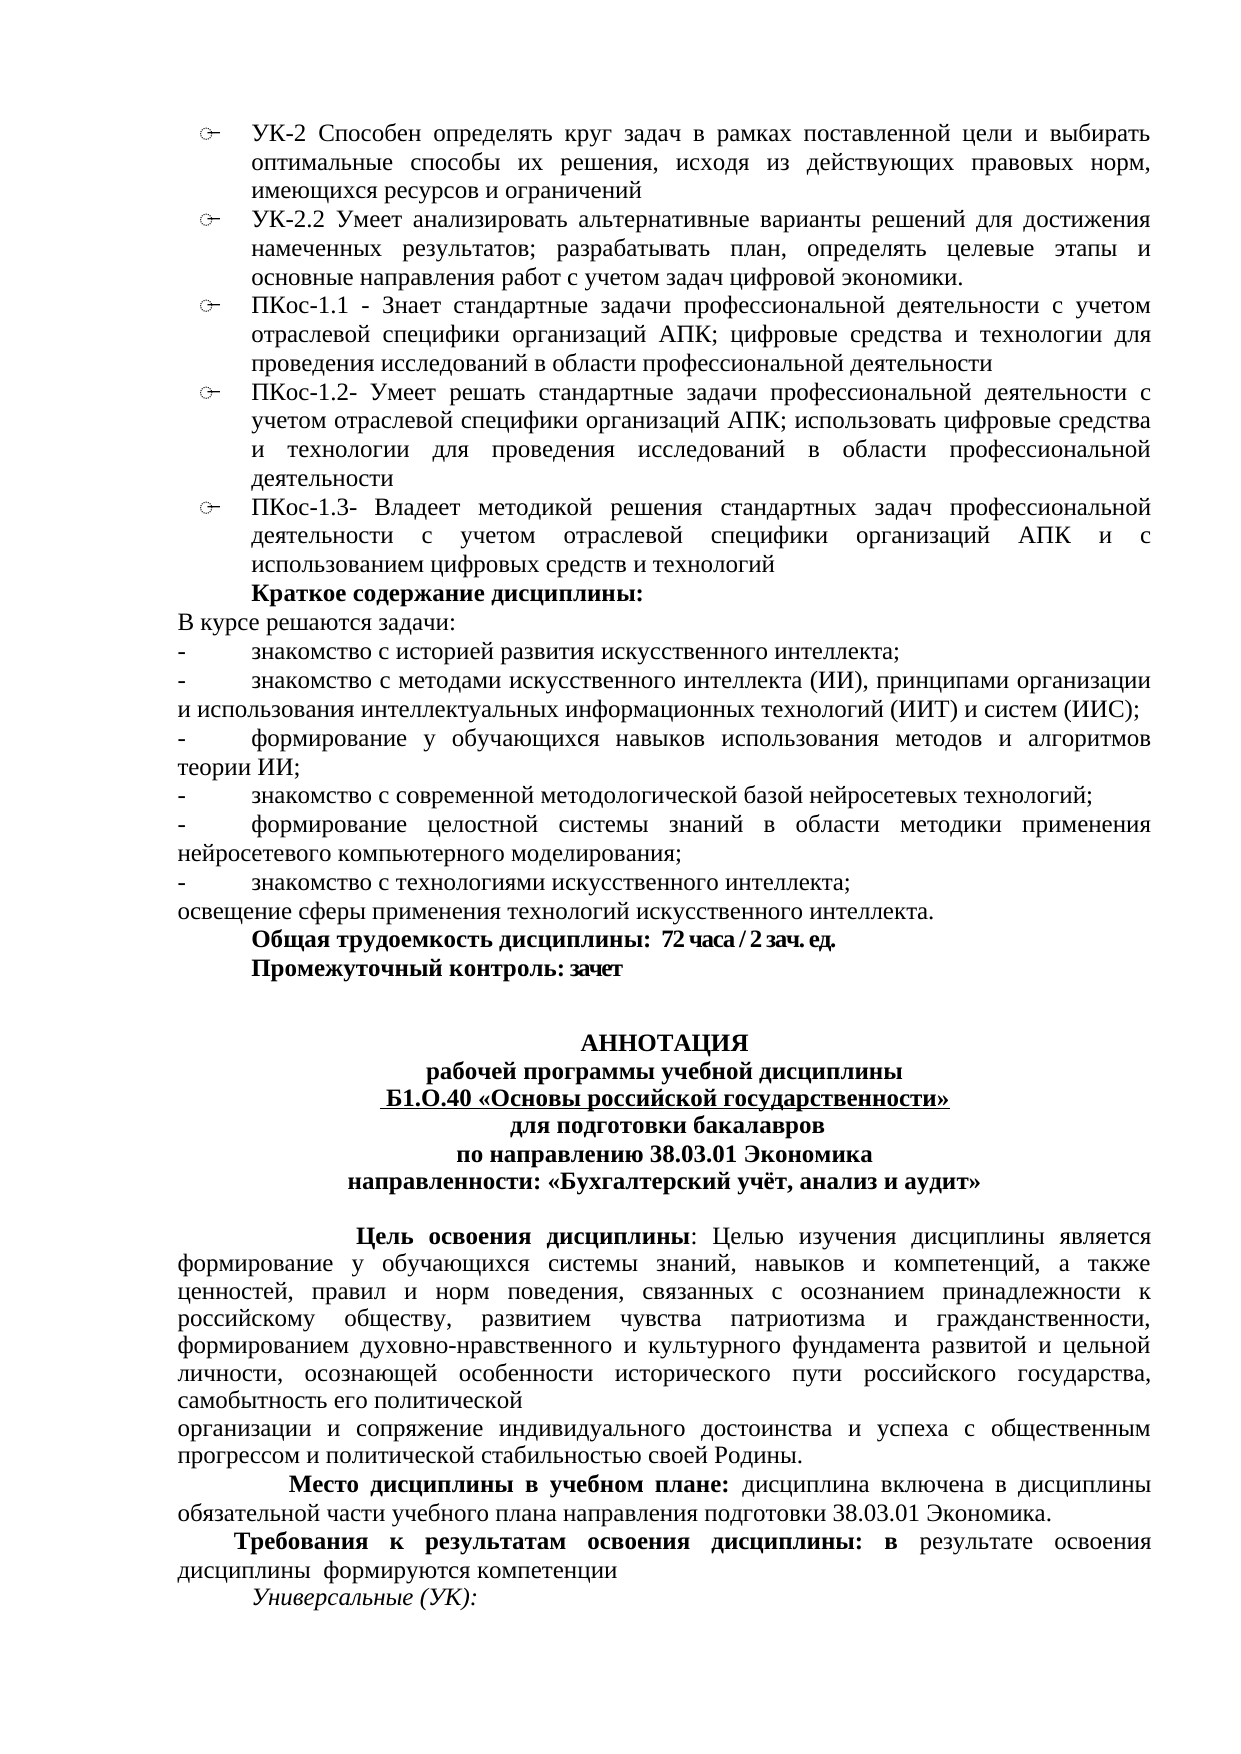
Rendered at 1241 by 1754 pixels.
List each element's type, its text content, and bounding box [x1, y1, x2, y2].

text - знакомство с историей развития искусственного интеллекта; [177, 636, 1152, 665]
text - знакомство с технологиями искусственного интеллекта; [177, 867, 1152, 896]
text для подготовки бакалавров [177, 1112, 1152, 1139]
text - формирование целостной системы знаний в области методики применения нейросетевого компьютерного моделирования; [177, 809, 1152, 867]
text направленности: «Бухгалтерский учёт, анализ и аудит» [177, 1168, 1152, 1195]
list ПКос-1.1 - Знает стандартные задачи профессиональной деятельности с учетом отраслевой специфики организаций АПК; цифровые средства и технологии для проведения исследований в области профессиональной деятельности [199, 291, 1152, 377]
text освещение сферы применения технологий искусственного интеллекта. [177, 896, 1152, 925]
text Требования к результатам освоения дисциплины: в результате освоения дисциплины формируются компетенции [177, 1526, 1152, 1584]
list УК-2.2 Умеет анализировать альтернативные варианты решений для достижения намеченных результатов; разрабатывать план, определять целевые этапы и основные направления работ с учетом задач цифровой экономики. [199, 204, 1152, 291]
text - формирование у обучающихся навыков использования методов и алгоритмов теории ИИ; [177, 723, 1152, 780]
text - знакомство с современной методологической базой нейросетевых технологий; [177, 781, 1152, 809]
text Промежуточный контроль: зачет [177, 953, 1152, 982]
text Универсальные (УК): [177, 1584, 1152, 1611]
text Общая трудоемкость дисциплины: 72 часа / 2 зач. ед. [251, 925, 1117, 953]
text организации и сопряжение индивидуального достоинства и успеха с общественным прогрессом и политической стабильностью своей Родины. [177, 1414, 1152, 1469]
list ПКос-1.3- Владеет методикой решения стандартных задач профессиональной деятельности с учетом отраслевой специфики организаций АПК и с использованием цифровых средств и технологий [199, 492, 1152, 578]
text по направлению 38.03.01 Экономика [177, 1139, 1152, 1168]
text Место дисциплины в учебном плане: дисциплина включена в дисциплины обязательной части учебного плана направления подготовки 38.03.01 Экономика. [177, 1469, 1152, 1526]
text рабочей программы учебной дисциплины [177, 1057, 1152, 1084]
text Цель освоения дисциплины: Целью изучения дисциплины является формирование у обучающихся системы знаний, навыков и компетенций, а также ценностей, правил и норм поведения, связанных с осознанием принадлежности к российскому обществу, развитием чувства патриотизма и гражданственности, формированием духовно-нравственного и культурного фундамента развитой и цельной личности, осознающей особенности исторического пути российского государства, самобытность его политической [177, 1222, 1152, 1414]
text Краткое содержание дисциплины: [251, 578, 1023, 607]
text АННОТАЦИЯ [177, 1030, 1152, 1057]
text Б1.О.40 «Основы российской государственности» [177, 1084, 1152, 1112]
list ПКос-1.2- Умеет решать стандартные задачи профессиональной деятельности с учетом отраслевой специфики организаций АПК; использовать цифровые средства и технологии для проведения исследований в области профессиональной деятельности [199, 377, 1152, 492]
text - знакомство с методами искусственного интеллекта (ИИ), принципами организации и использования интеллектуальных информационных технологий (ИИТ) и систем (ИИС); [177, 665, 1152, 723]
text В курсе решаются задачи: [177, 607, 1023, 636]
list УК-2 Способен определять круг задач в рамках поставленной цели и выбирать оптимальные способы их решения, исходя из действующих правовых норм, имеющихся ресурсов и ограничений [199, 118, 1152, 204]
